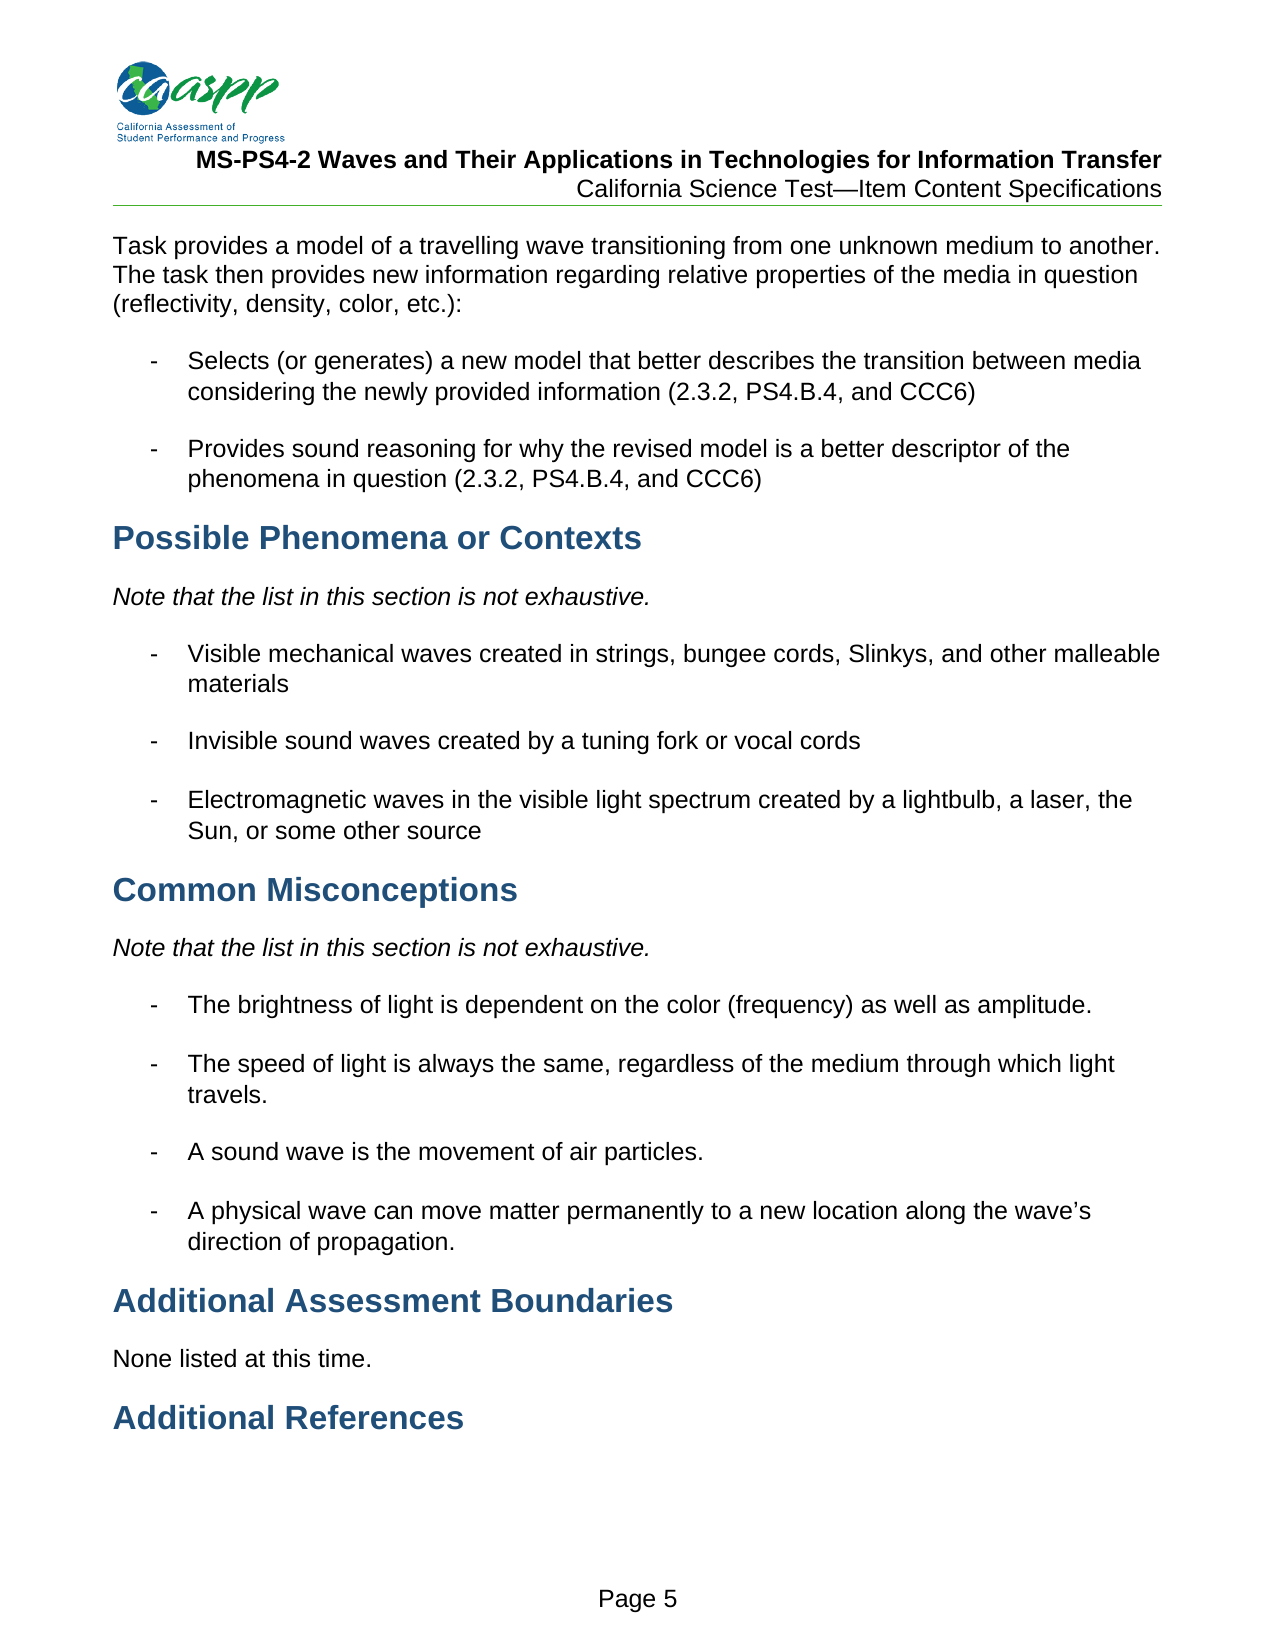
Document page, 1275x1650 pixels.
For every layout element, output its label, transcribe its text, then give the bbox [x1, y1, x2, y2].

text Selects (or generates) a new model that better describes the transition between media considering the newly provided information (2.3.2, PS4.B.4, and CCC6) [150, 342, 1162, 405]
subtitle Common Misconceptions [112, 870, 1162, 908]
text The brightness of light is dependent on the color (frequency) as well as amplitude. [150, 987, 1162, 1021]
text Electromagnetic waves in the visible light spectrum created by a lightbulb, a laser, the Sun, or some other source [150, 782, 1162, 845]
text Visible mechanical waves created in strings, bungee cords, Slinkys, and other malleable materials [150, 635, 1162, 698]
text None listed at this time. [112, 1344, 1162, 1373]
text Invisible sound waves created by a tuning fork or vocal cords [150, 723, 1162, 757]
subtitle Additional Assessment Boundaries [112, 1281, 1162, 1319]
text A sound wave is the movement of air particles. [150, 1134, 1162, 1168]
text Note that the list in this section is not exhaustive. [112, 581, 1162, 610]
text The speed of light is always the same, regardless of the medium through which light travels. [150, 1046, 1162, 1109]
subtitle Possible Phenomena or Contexts [112, 518, 1162, 556]
text A physical wave can move matter permanently to a new location along the wave’s direction of propagation. [150, 1193, 1162, 1256]
subtitle Additional References [112, 1398, 1162, 1436]
picture [112, 60, 287, 146]
text Note that the list in this section is not exhaustive. [112, 933, 1162, 962]
text Task provides a model of a travelling wave transitioning from one unknown medium to another. The task then provides new information regarding relative properties of the media in question (reflectivity, density, color, etc.): [112, 231, 1162, 317]
text Provides sound reasoning for why the revised model is a better descriptor of the phenomena in question (2.3.2, PS4.B.4, and CCC6) [150, 430, 1162, 493]
